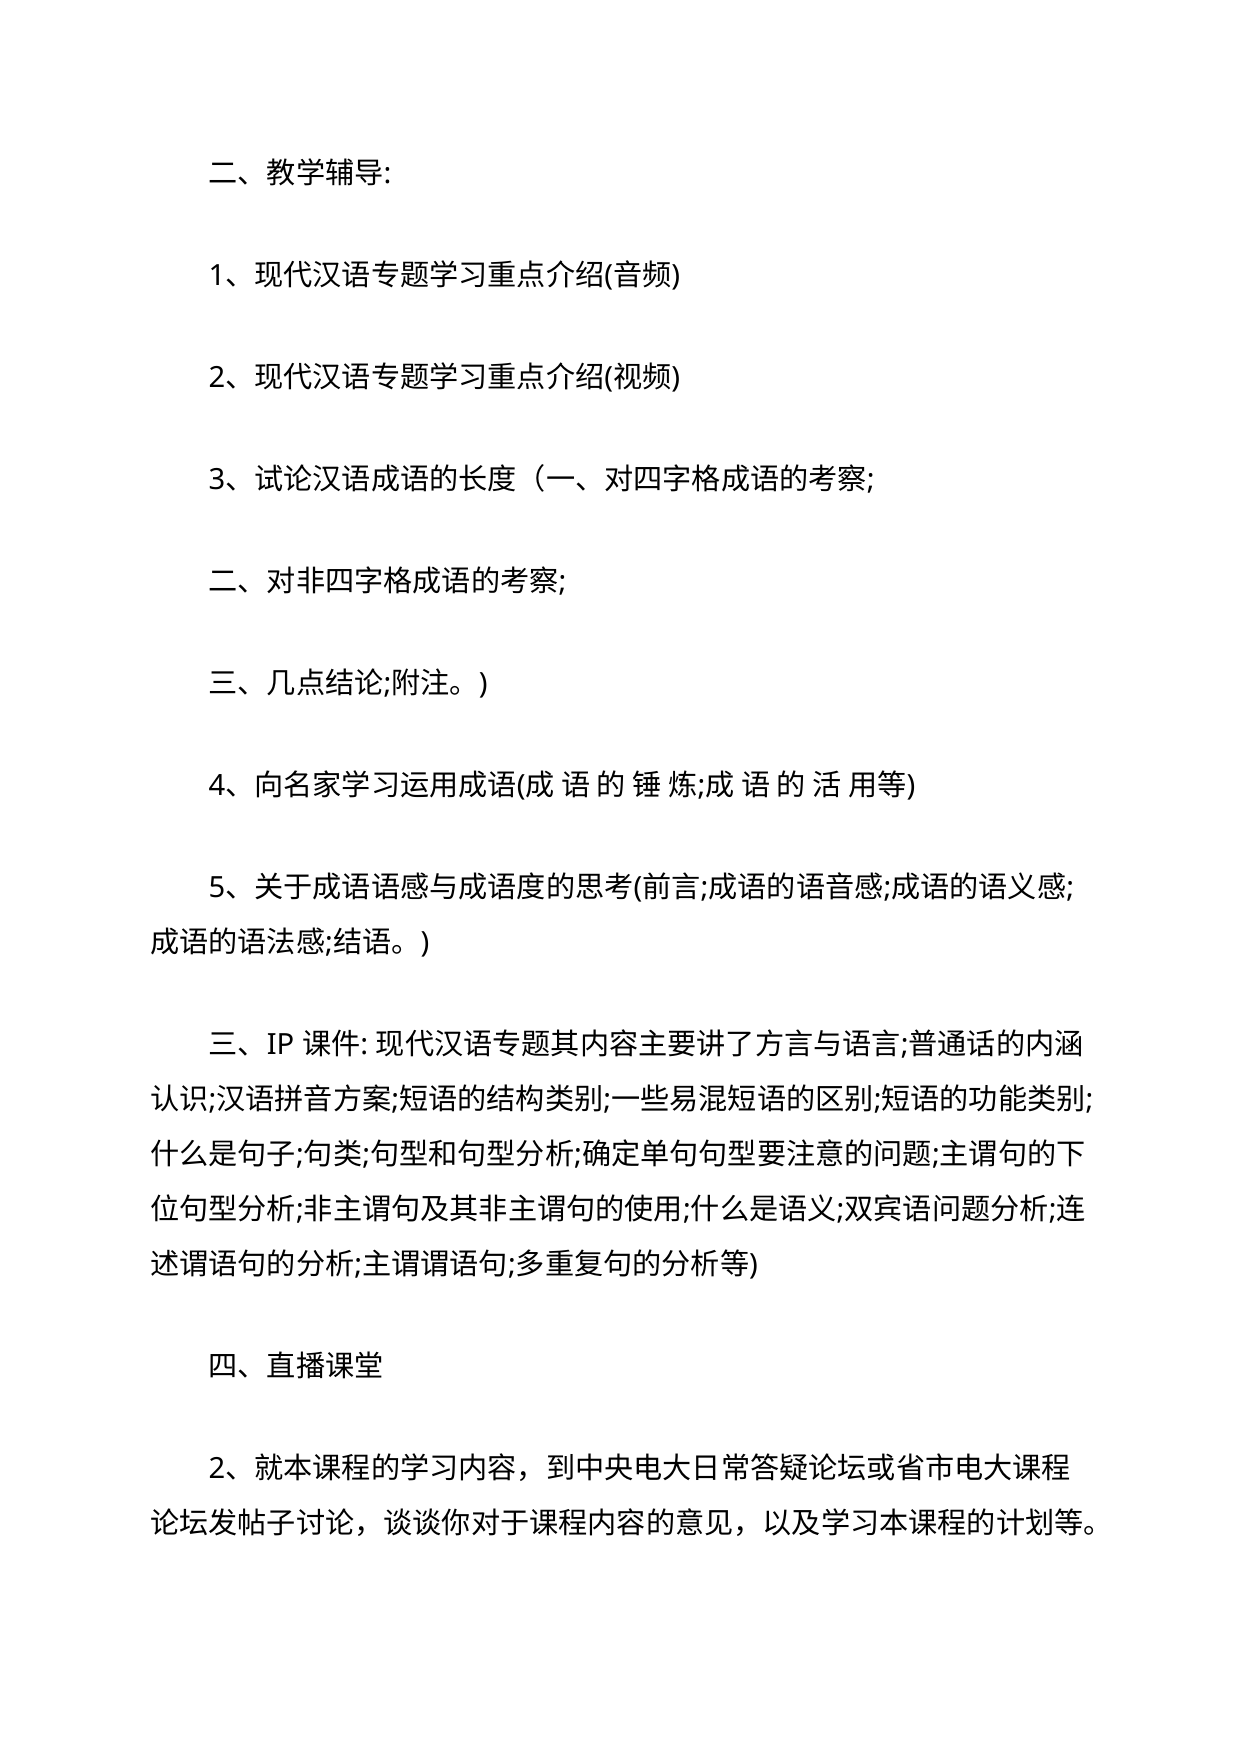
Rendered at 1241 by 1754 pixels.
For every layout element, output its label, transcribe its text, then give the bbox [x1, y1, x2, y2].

text 四、直播课堂 [150, 1343, 1090, 1385]
text 二、对非四字格成语的考察; [150, 558, 1090, 600]
text 3、试论汉语成语的长度（一、对四字格成语的考察; [150, 456, 1090, 498]
text 三、IP 课件: 现代汉语专题其内容主要讲了方言与语言;普通话的内涵认识;汉语拼音方案;短语的结构类别;一些易混短语的区别;短语的功能类别;什么是句子;句类;句型和句型分析;确定单句句型要注意的问题;主谓句的下位句型分析;非主谓句及其非主谓句的使用;什么是语义;双宾语问题分析;连述谓语句的分析;主谓谓语句;多重复句的分析等) [150, 1021, 1090, 1283]
text 2、现代汉语专题学习重点介绍(视频) [150, 354, 1090, 396]
text 三、几点结论;附注。) [150, 660, 1090, 702]
text 4、向名家学习运用成语(成 语 的 锤 炼;成 语 的 活 用等) [150, 762, 1090, 804]
text 二、教学辅导: [150, 150, 1090, 192]
text 5、关于成语语感与成语度的思考(前言;成语的语音感;成语的语义感;成语的语法感;结语。) [150, 864, 1090, 961]
text 2、就本课程的学习内容，到中央电大日常答疑论坛或省市电大课程论坛发帖子讨论，谈谈你对于课程内容的意见，以及学习本课程的计划等。 [150, 1444, 1090, 1542]
text 1、现代汉语专题学习重点介绍(音频) [150, 252, 1090, 294]
